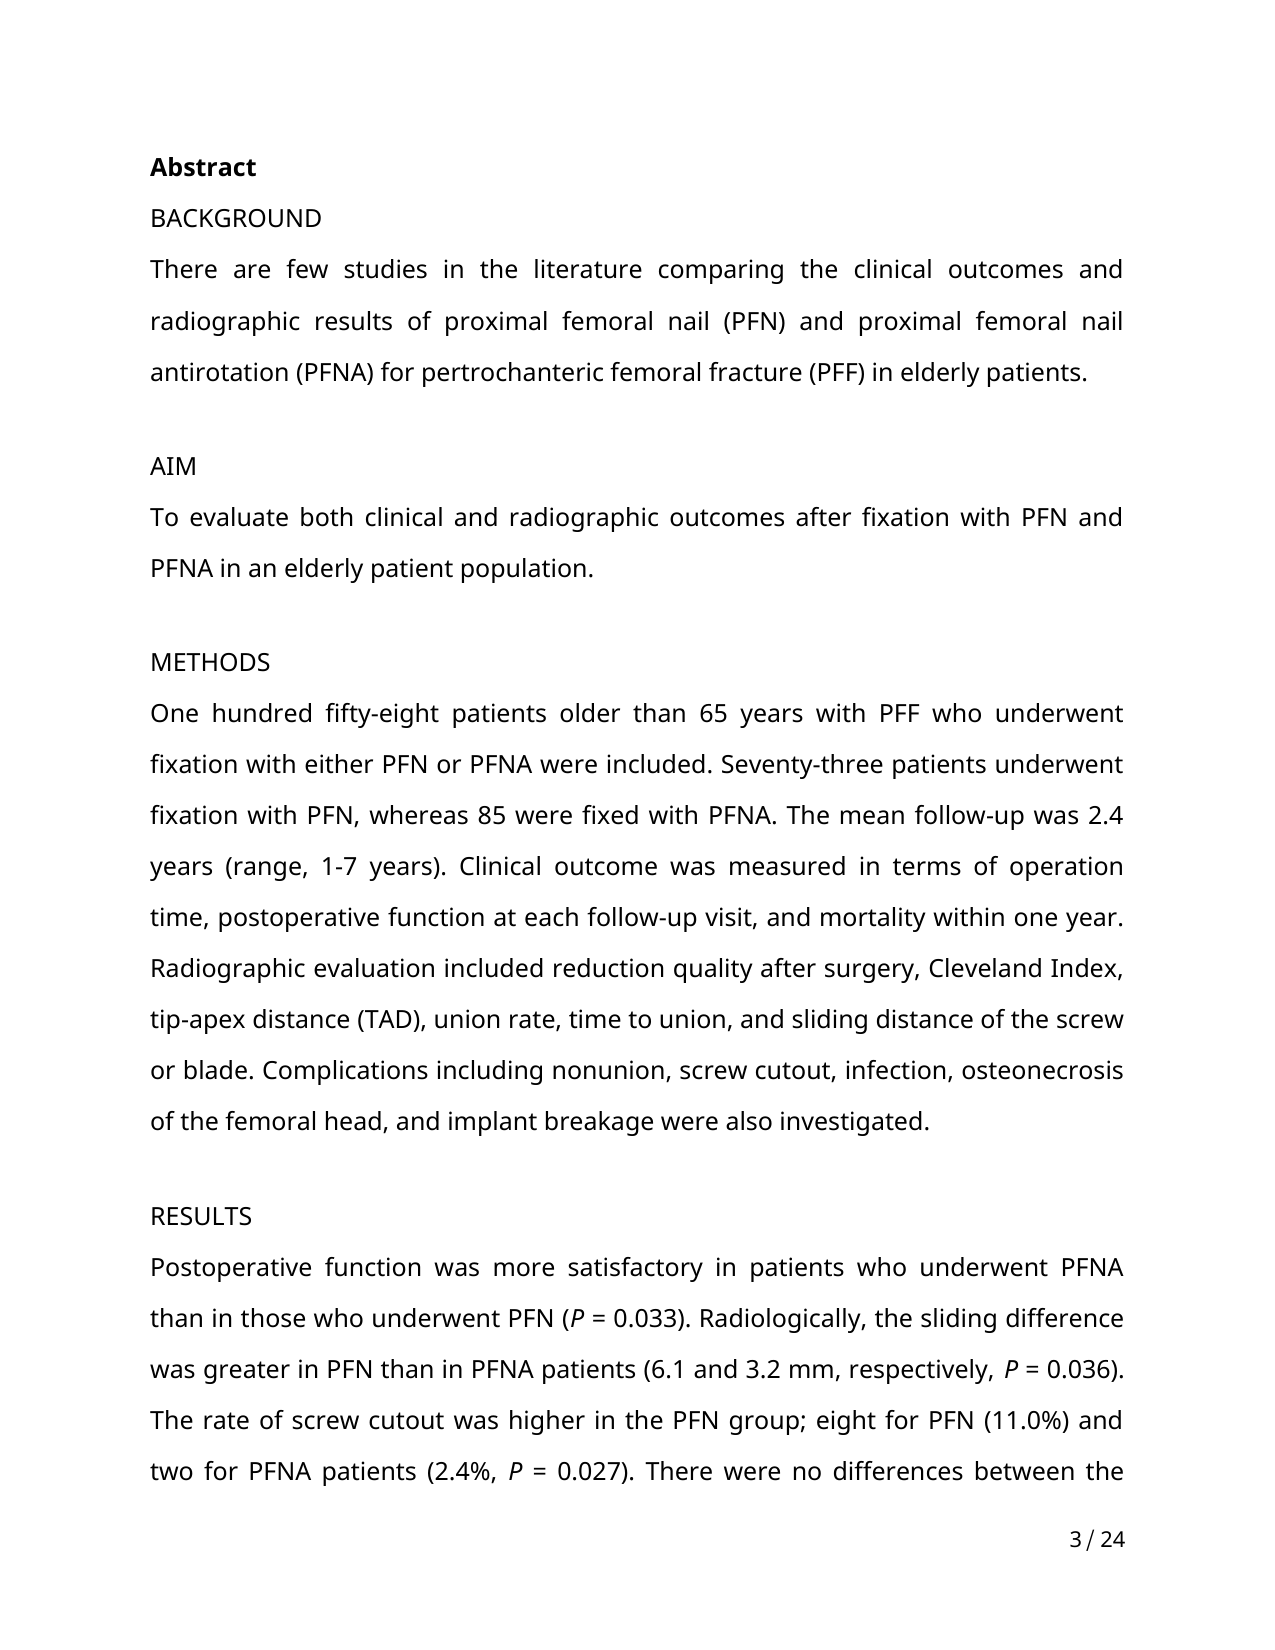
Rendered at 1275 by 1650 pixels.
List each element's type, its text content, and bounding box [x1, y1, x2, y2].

text RESULTS [150, 1198, 1125, 1232]
text Abstract [150, 150, 1125, 184]
text There are few studies in the literature comparing the clinical outcomes and radiographic results of proximal femoral nail (PFN) and proximal femoral nail antirotation (PFNA) for pertrochanteric femoral fracture (PFF) in elderly patients. [150, 252, 1125, 388]
text BACKGROUND [150, 201, 1125, 235]
text METHODS [150, 644, 1125, 679]
text To evaluate both clinical and radiographic outcomes after fixation with PFN and PFNA in an elderly patient population. [150, 499, 1125, 584]
text One hundred fifty-eight patients older than 65 years with PFF who underwent fixation with either PFN or PFNA were included. Seventy-three patients underwent fixation with PFN, whereas 85 were fixed with PFNA. The mean follow-up was 2.4 years (range, 1-7 years). Clinical outcome was measured in terms of operation time, postoperative function at each follow-up visit, and mortality within one year. Radiographic evaluation included reduction quality after surgery, Cleveland Index, tip-apex distance (TAD), union rate, time to union, and sliding distance of the screw or blade. Complications including nonunion, screw cutout, infection, osteonecrosis of the femoral head, and implant breakage were also investigated. [150, 696, 1125, 1138]
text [150, 1249, 1125, 1487]
text AIM [150, 448, 1125, 482]
